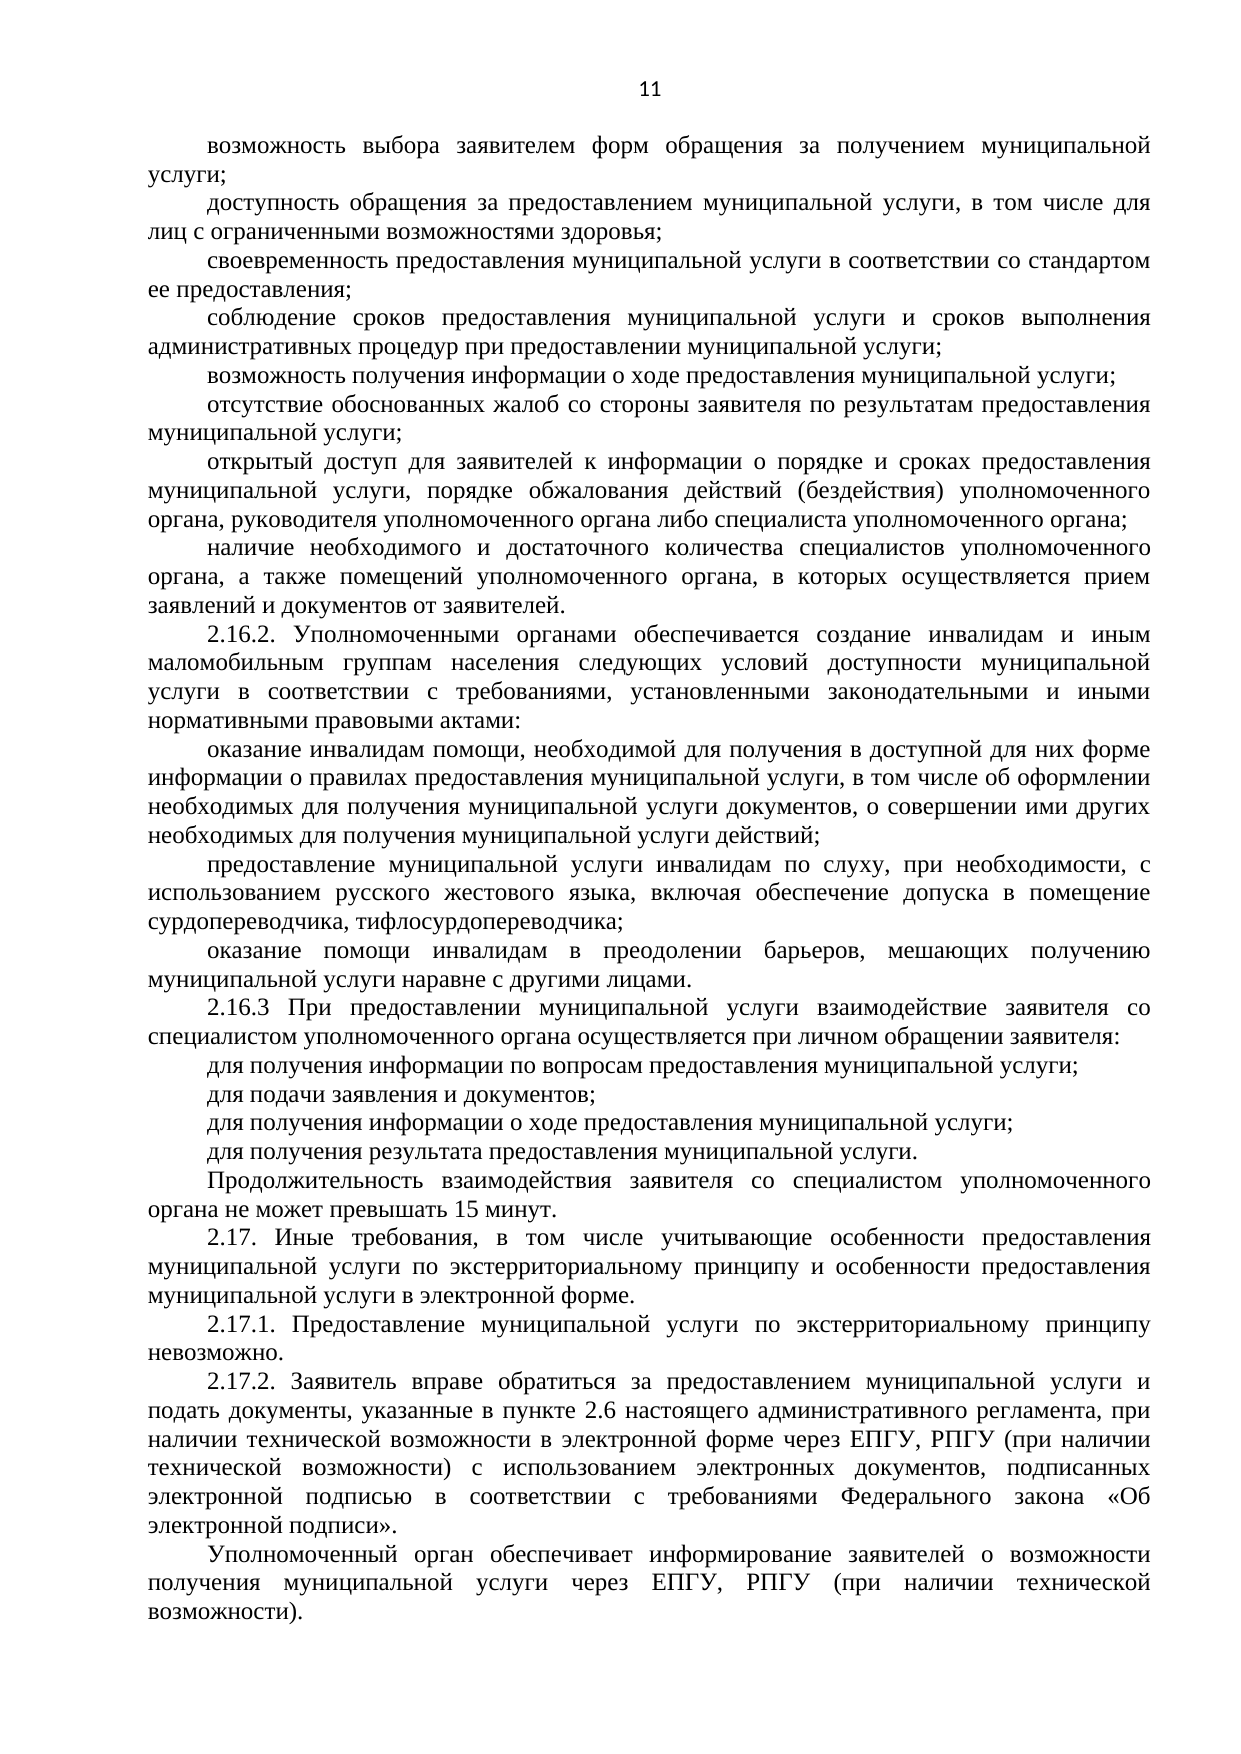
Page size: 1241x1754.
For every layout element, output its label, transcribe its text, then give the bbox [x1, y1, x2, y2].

text своевременность предоставления муниципальной услуги в соответствии со стандартом ее предоставления; [148, 245, 1152, 302]
text оказание помощи инвалидам в преодолении барьеров, мешающих получению муниципальной услуги наравне с другими лицами. [148, 935, 1152, 992]
text доступность обращения за предоставлением муниципальной услуги, в том числе для лиц с ограниченными возможностями здоровья; [148, 187, 1152, 245]
text 2.16.3 При предоставлении муниципальной услуги взаимодействие заявителя со специалистом уполномоченного органа осуществляется при личном обращении заявителя: [148, 992, 1152, 1050]
text 2.16.2. Уполномоченными органами обеспечивается создание инвалидам и иным маломобильным группам населения следующих условий доступности муниципальной услуги в соответствии с требованиями, установленными законодательными и иными нормативными правовыми актами: [148, 619, 1152, 734]
text предоставление муниципальной услуги инвалидам по слуху, при необходимости, с использованием русского жестового языка, включая обеспечение допуска в помещение сурдопереводчика, тифлосурдопереводчика; [148, 849, 1152, 935]
text для получения информации о ходе предоставления муниципальной услуги; [148, 1107, 1152, 1136]
text открытый доступ для заявителей к информации о порядке и сроках предоставления муниципальной услуги, порядке обжалования действий (бездействия) уполномоченного органа, руководителя уполномоченного органа либо специалиста уполномоченного органа; [148, 446, 1152, 532]
text 2.17. Иные требования, в том числе учитывающие особенности предоставления муниципальной услуги по экстерриториальному принципу и особенности предоставления муниципальной услуги в электронной форме. [148, 1222, 1152, 1309]
text 2.17.1. Предоставление муниципальной услуги по экстерриториальному принципу невозможно. [148, 1309, 1152, 1366]
text соблюдение сроков предоставления муниципальной услуги и сроков выполнения административных процедур при предоставлении муниципальной услуги; [148, 302, 1152, 360]
text для подачи заявления и документов; [148, 1079, 1152, 1107]
text возможность выбора заявителем форм обращения за получением муниципальной услуги; [148, 130, 1152, 187]
text возможность получения информации о ходе предоставления муниципальной услуги; [148, 360, 1152, 389]
text отсутствие обоснованных жалоб со стороны заявителя по результатам предоставления муниципальной услуги; [148, 389, 1152, 446]
text для получения информации по вопросам предоставления муниципальной услуги; [148, 1050, 1152, 1079]
text оказание инвалидам помощи, необходимой для получения в доступной для них форме информации о правилах предоставления муниципальной услуги, в том числе об оформлении необходимых для получения муниципальной услуги документов, о совершении ими других необходимых для получения муниципальной услуги действий; [148, 734, 1152, 849]
text для получения результата предоставления муниципальной услуги. [148, 1136, 1152, 1165]
text наличие необходимого и достаточного количества специалистов уполномоченного органа, а также помещений уполномоченного органа, в которых осуществляется прием заявлений и документов от заявителей. [148, 532, 1152, 619]
text Уполномоченный орган обеспечивает информирование заявителей о возможности получения муниципальной услуги через ЕПГУ, РПГУ (при наличии технической возможности). [148, 1539, 1152, 1625]
text Продолжительность взаимодействия заявителя со специалистом уполномоченного органа не может превышать 15 минут. [148, 1165, 1152, 1222]
text 2.17.2. Заявитель вправе обратиться за предоставлением муниципальной услуги и подать документы, указанные в пункте 2.6 настоящего административного регламента, при наличии технической возможности в электронной форме через ЕПГУ, РПГУ (при наличии технической возможности) с использованием электронных документов, подписанных электронной подписью в соответствии с требованиями Федерального закона «Об электронной подписи». [148, 1366, 1152, 1539]
